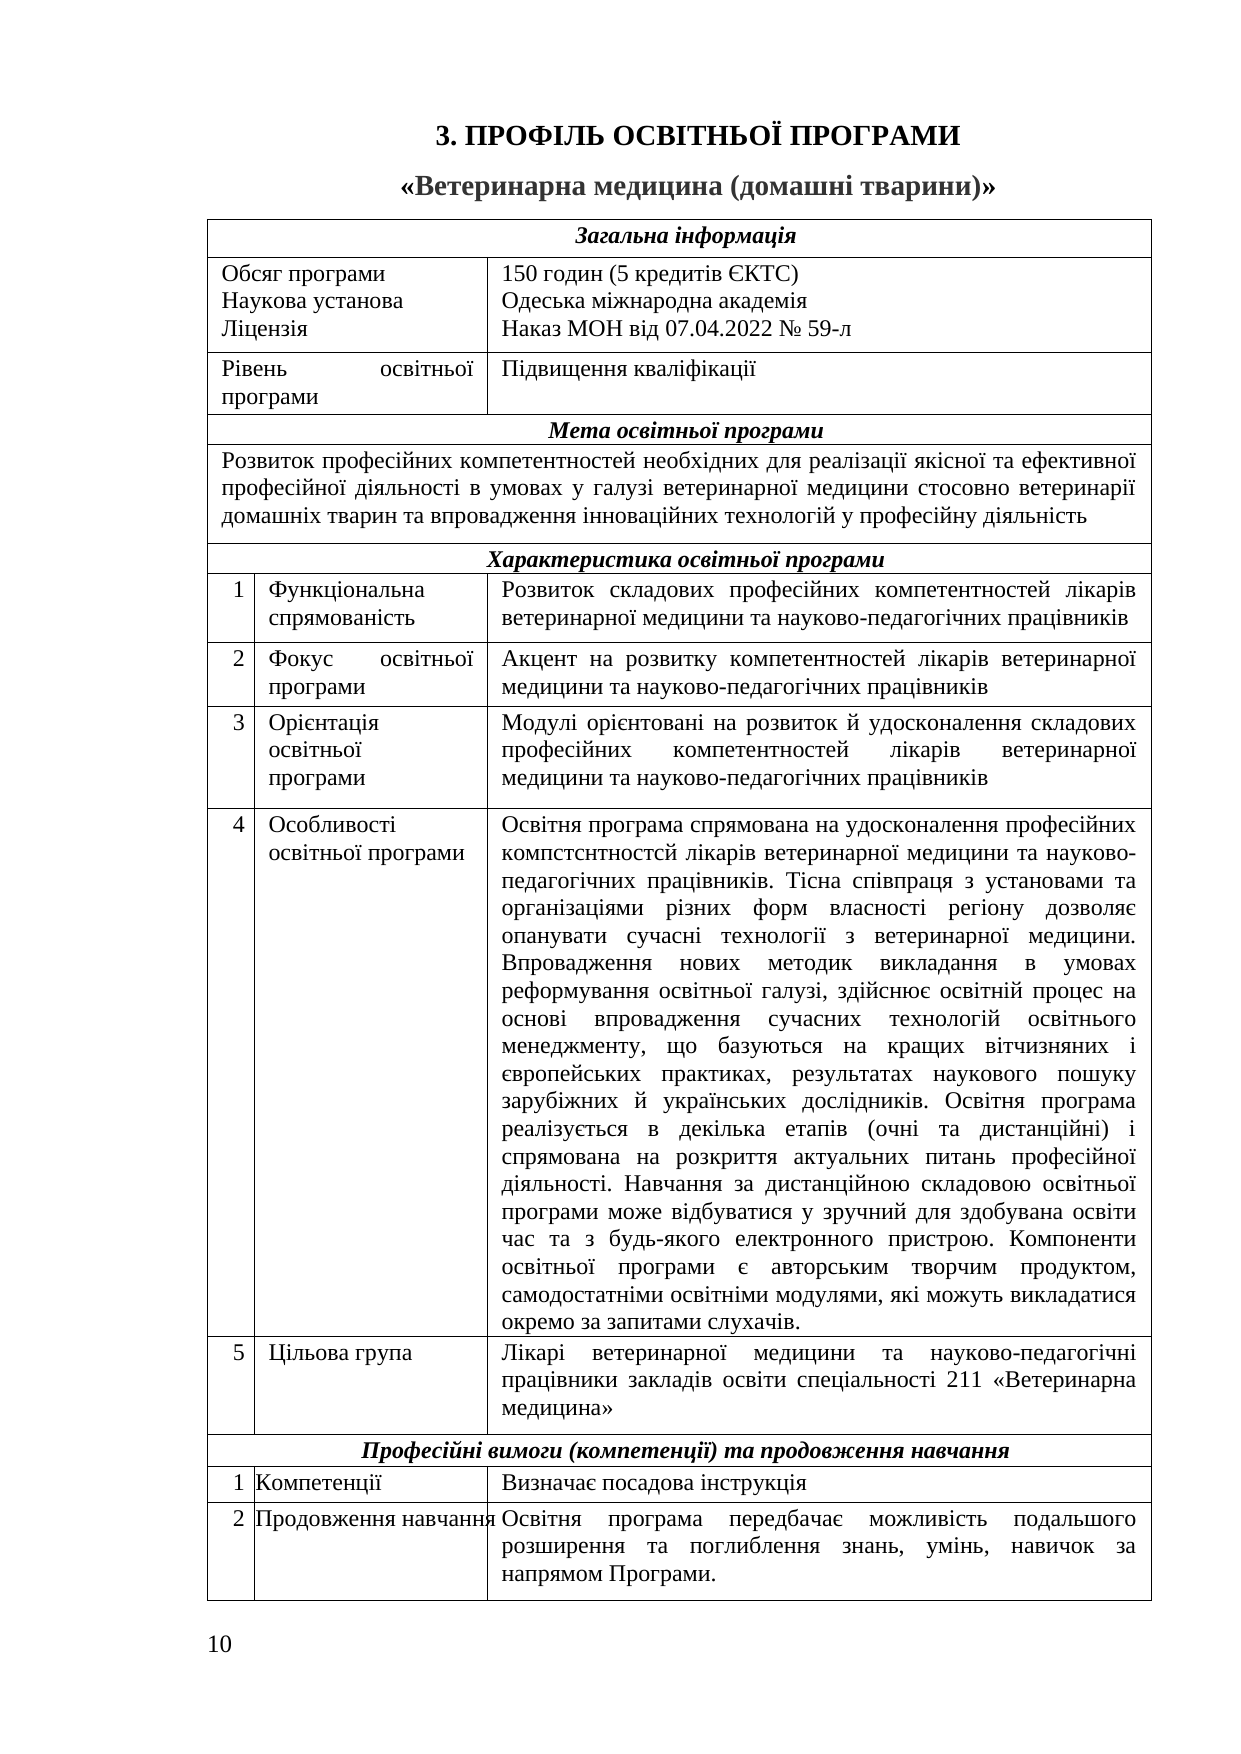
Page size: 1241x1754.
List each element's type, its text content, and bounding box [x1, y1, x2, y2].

table_cell Акцент на розвитку компетентностей лікарів ветеринарної медицини та науково-педагогічних працівників [488, 643, 1151, 706]
table_cell 2 [208, 1503, 254, 1599]
table_cell Освітня програма передбачає можливість подальшого розширення та поглиблення знань, умінь, навичок за напрямом Програми. [488, 1503, 1151, 1599]
table_cell Фокус освітньої програми [255, 643, 487, 706]
table_cell Лікарі ветеринарної медицини та науково-педагогічні працівники закладів освіти спеціальності 211 «Ветеринарна медицина» [488, 1337, 1151, 1434]
table_cell Продовження навчання [255, 1503, 487, 1599]
table_cell 2 [208, 643, 254, 706]
table_cell Орієнтація освітньої програми [255, 707, 487, 808]
table_cell Цільова група [255, 1337, 487, 1434]
table_cell 3 [208, 707, 254, 808]
table_cell 5 [208, 1337, 254, 1434]
table_cell Модулі орієнтовані на розвиток й удосконалення складових професійних компетентностей лікарів ветеринарної медицини та науково-педагогічних працівників [488, 707, 1151, 808]
table_cell 1 [208, 1467, 254, 1502]
table_cell Розвиток складових професійних компетентностей лікарів ветеринарної медицини та науково-педагогічних працівників [488, 574, 1151, 642]
table_cell Підвищення кваліфікації [488, 353, 1151, 414]
text 3. ПРОФІЛЬ ОСВІТНЬОЇ ПРОГРАМИ «Ветеринарна медицина (домашні тварини)» [244, 118, 1152, 202]
table_cell Особливості освітньої програми [255, 809, 487, 1336]
table_cell Розвиток професійних компетентностей необхідних для реалізації якісної та ефективної професійної діяльності в умовах у галузі ветеринарної медицини стосовно ветеринарії домашніх тварин та впровадження інноваційних технологій у професійну діяльність [208, 445, 1151, 543]
table_cell Обсяг програми Наукова установа Ліцензія [208, 258, 487, 352]
table_cell Визначає посадова інструкція [488, 1467, 1151, 1502]
table_cell Освітня програма спрямована на удосконалення професійних компстснтностсй лікарів ветеринарної медицини та науково-педагогічних працівників. Тісна співпраця з установами та організаціями різних форм власності регіону дозволяє опанувати сучасні технології з ветеринарної медицини. Впровадження нових методик викладання в умовах реформування освітньої галузі, здійснює освітній процес на основі впровадження сучасних технологій освітнього менеджменту, що базуються на кращих вітчизняних і європейських практиках, результатах наукового пошуку зарубіжних й українських дослідників. Освітня програма реалізується в декілька етапів (очні та дистанційні) і спрямована на розкриття актуальних питань професійної діяльності. Навчання за дистанційною складовою освітньої програми може відбуватися у зручний для здобувана освіти час та з будь-якого електронного пристрою. Компоненти освітньої програми є авторським творчим продуктом, самодостатніми освітніми модулями, які можуть викладатися окремо за запитами слухачів. [488, 809, 1151, 1336]
table_cell 150 годин (5 кредитів ЄКТС) Одеська міжнародна академія Наказ МОН від 07.04.2022 № 59-л [488, 258, 1151, 352]
table_cell Характеристика освітньої програми [208, 544, 1151, 573]
table_cell Мета освітньої програми [208, 415, 1151, 444]
table_cell Компетенції [255, 1467, 487, 1502]
table_cell Функціональна спрямованість [255, 574, 487, 642]
table_header Загальна інформація [208, 220, 1151, 257]
table_cell Професійні вимоги (компетенції) та продовження навчання [208, 1435, 1151, 1466]
table_cell Рівень освітньої програми [208, 353, 487, 414]
table_cell 4 [208, 809, 254, 1336]
table_cell 1 [208, 574, 254, 642]
